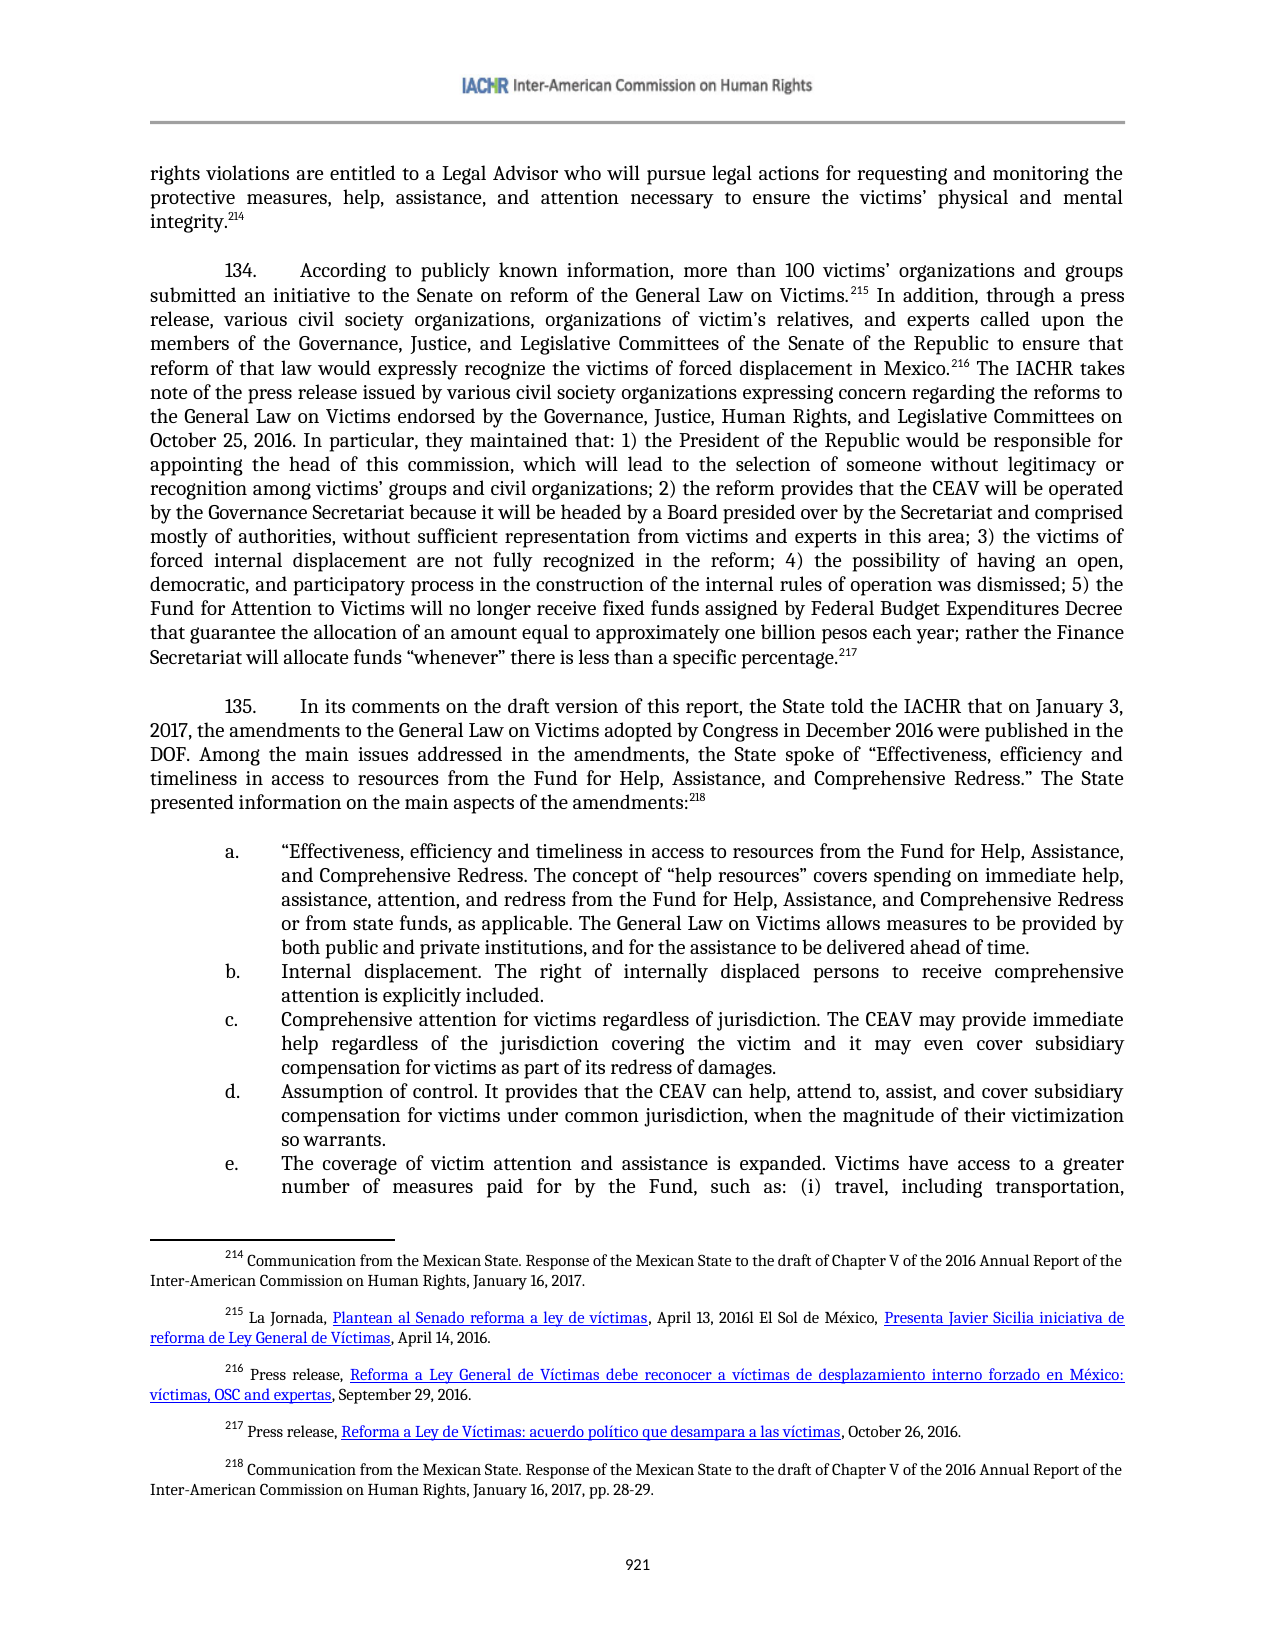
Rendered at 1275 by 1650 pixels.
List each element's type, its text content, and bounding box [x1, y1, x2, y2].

picture [450, 74, 824, 96]
list In its comments on the draft version of this report, the State told the IACHR that on January 3, 2017, the amendments to the General Law on Victims adopted by Congress in December 2016 were published in the DOF. Among the main issues addressed in the amendments, the State spoke of “Effectiveness, efficiency and timeliness in access to resources from the Fund for Help, Assistance, and Comprehensive Redress.” The State presented information on the main aspects of the amendments: [150, 695, 1125, 815]
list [225, 1151, 1125, 1199]
list According to publicly known information, more than 100 victims’ organizations and groups submitted an initiative to the Senate on reform of the General Law on Victims. In addition, through a press release, various civil society organizations, organizations of victim’s relatives, and experts called upon the members of the Governance, Justice, and Legislative Committees of the Senate of the Republic to ensure that reform of that law would expressly recognize the victims of forced displacement in Mexico. The IACHR takes note of the press release issued by various civil society organizations expressing concern regarding the reforms to the General Law on Victims endorsed by the Governance, Justice, Human Rights, and Legislative Committees on October 25, 2016. In particular, they maintained that: 1) the President of the Republic would be responsible for appointing the head of this commission, which will lead to the selection of someone without legitimacy or recognition among victims’ groups and civil organizations; 2) the reform provides that the CEAV will be operated by the Governance Secretariat because it will be headed by a Board presided over by the Secretariat and comprised mostly of authorities, without sufficient representation from victims and experts in this area; 3) the victims of forced internal displacement are not fully recognized in the reform; 4) the possibility of having an open, democratic, and participatory process in the construction of the internal rules of operation was dismissed; 5) the Fund for Attention to Victims will no longer receive fixed funds assigned by Federal Budget Expenditures Decree that guarantee the allocation of an amount equal to approximately one billion pesos each year; rather the Finance Secretariat will allocate funds “whenever” there is less than a specific percentage. [150, 258, 1125, 670]
list Assumption of control. It provides that the CEAV can help, attend to, assist, and cover subsidiary compensation for victims under common jurisdiction, when the magnitude of their victimization so warrants. [225, 1079, 1125, 1151]
list Comprehensive attention for victims regardless of jurisdiction. The CEAV may provide immediate help regardless of the jurisdiction covering the victim and it may even cover subsidiary compensation for victims as part of its redress of damages. [225, 1007, 1125, 1079]
list “Effectiveness, efficiency and timeliness in access to resources from the Fund for Help, Assistance, and Comprehensive Redress. The concept of “help resources” covers spending on immediate help, assistance, attention, and redress from the Fund for Help, Assistance, and Comprehensive Redress or from state funds, as applicable. The General Law on Victims allows measures to be provided by both public and private institutions, and for the assistance to be delivered ahead of time. [225, 840, 1125, 959]
list Internal displacement. The right of internally displaced persons to receive comprehensive attention is explicitly included. [225, 959, 1125, 1007]
